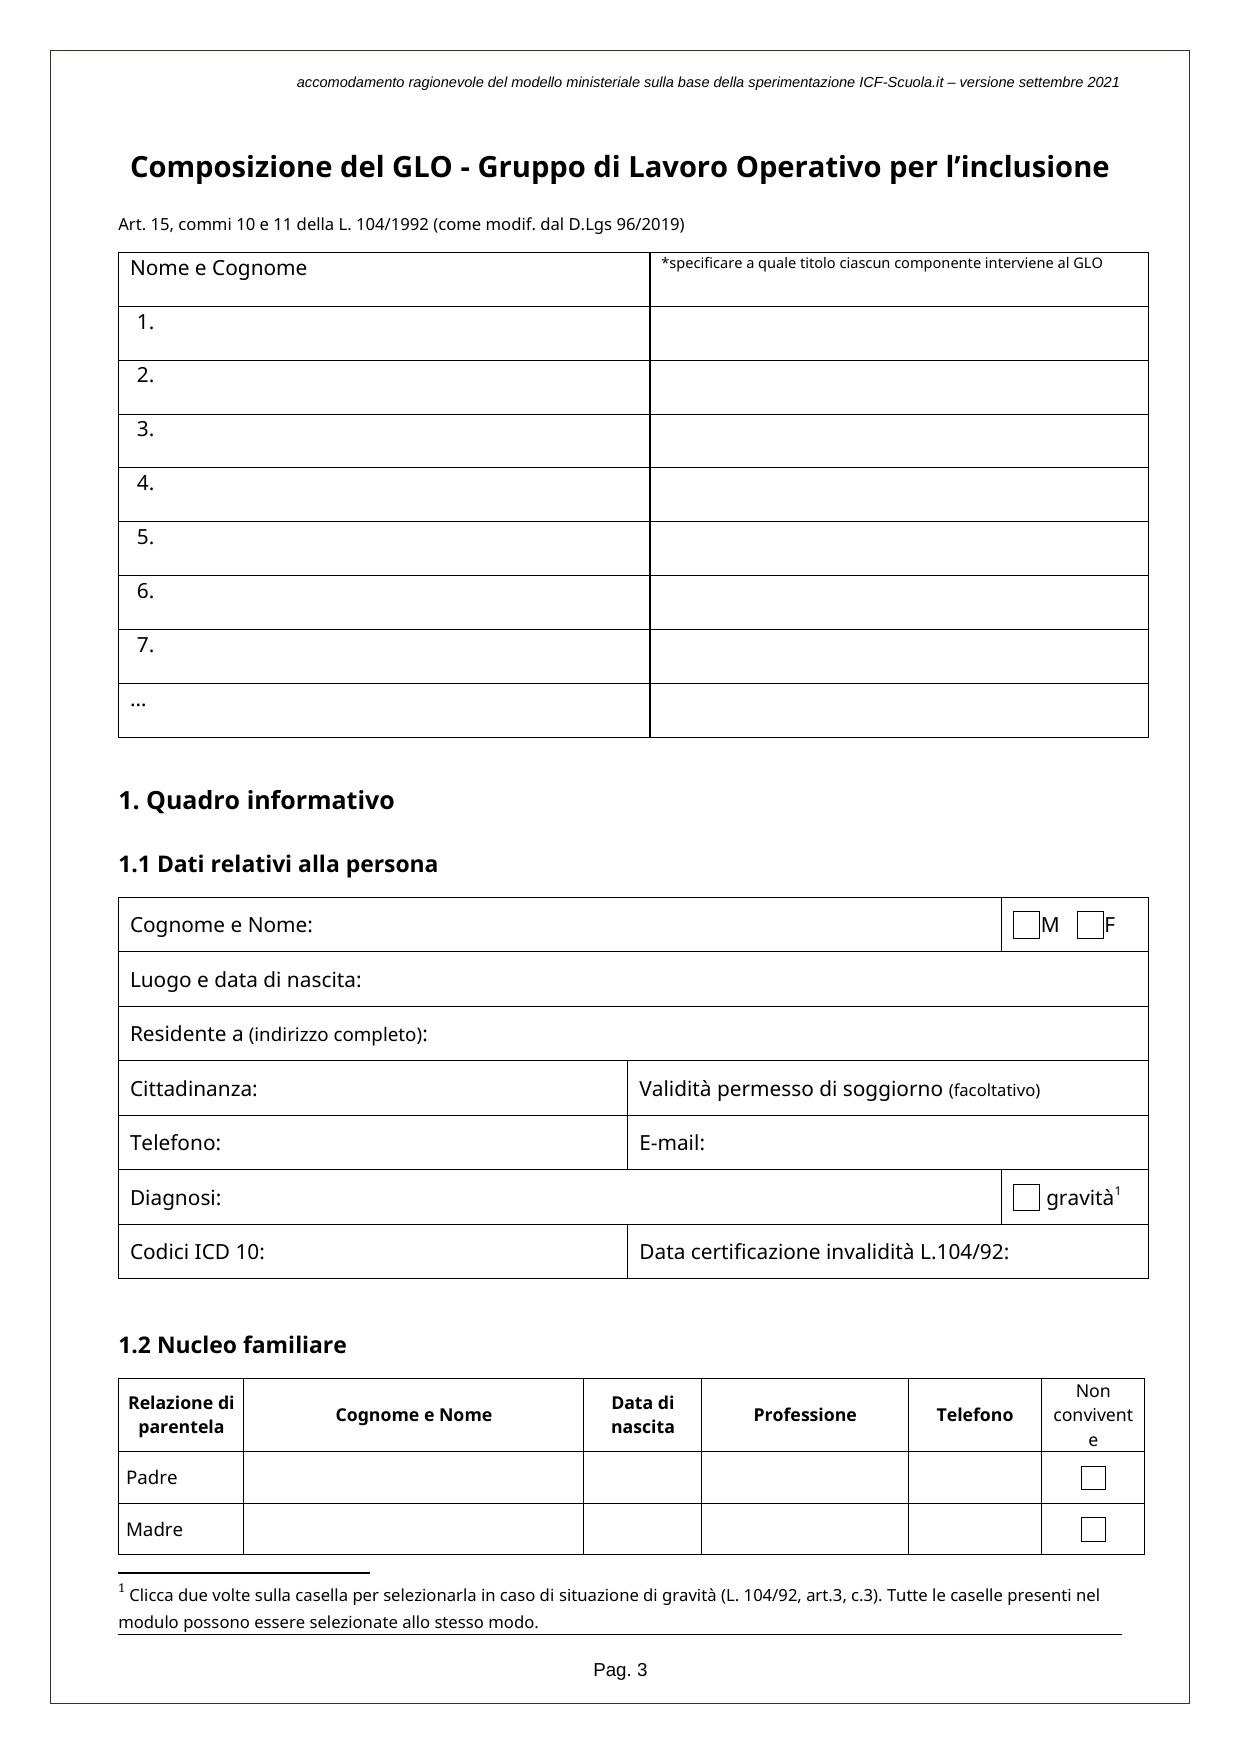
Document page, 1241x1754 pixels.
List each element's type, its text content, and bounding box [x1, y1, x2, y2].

table_cell [702, 1452, 908, 1503]
table_header Data di nascita [584, 1379, 701, 1451]
table_cell [119, 630, 649, 683]
text Composizione del GLO - Gruppo di Lavoro Operativo per l’inclusione [118, 147, 1122, 186]
table_cell [119, 576, 649, 629]
table_header Non convivente [1042, 1379, 1144, 1451]
table_cell [909, 1452, 1041, 1503]
table_cell Data certificazione invalidità L.104/92: [628, 1225, 1148, 1278]
table_cell [1042, 1452, 1144, 1503]
table_cell [651, 630, 1148, 683]
table_cell [651, 361, 1148, 413]
table_cell Residente a (indirizzo completo): [119, 1007, 1148, 1060]
table_header Professione [702, 1379, 908, 1451]
table_cell [584, 1452, 701, 1503]
table_cell Luogo e data di nascita: [119, 952, 1148, 1006]
text 1.1 Dati relativi alla persona [118, 848, 1122, 879]
table_cell [119, 468, 649, 521]
table_cell [651, 415, 1148, 467]
table_header Cognome e Nome: [119, 898, 1001, 951]
text Art. 15, commi 10 e 11 della L. 104/1992 (come modif. dal D.Lgs 96/2019) [118, 213, 1122, 236]
subtitle 1. Quadro informativo [118, 783, 1122, 817]
table_cell E-mail: [628, 1116, 1148, 1169]
table_header Telefono [909, 1379, 1041, 1451]
table_header M F [1002, 898, 1148, 951]
table_cell Cittadinanza: [119, 1061, 627, 1115]
table_cell [119, 307, 649, 359]
table_cell [584, 1504, 701, 1554]
table_cell gravità [1002, 1170, 1148, 1224]
table_cell [651, 468, 1148, 521]
table_cell Diagnosi: [119, 1170, 1001, 1224]
table_cell Madre [119, 1504, 243, 1554]
table_cell Codici ICD 10: [119, 1225, 627, 1278]
table_cell [651, 307, 1148, 359]
table_cell [1042, 1504, 1144, 1554]
table_cell Validità permesso di soggiorno (facoltativo) [628, 1061, 1148, 1115]
table_cell [244, 1452, 583, 1503]
table_cell [651, 684, 1148, 737]
table_header Relazione di parentela [119, 1379, 243, 1451]
table_header *specificare a quale titolo ciascun componente interviene al GLO [651, 253, 1148, 306]
table_cell [119, 415, 649, 467]
table_cell [651, 522, 1148, 575]
table_cell [119, 361, 649, 413]
table_header Nome e Cognome [119, 253, 649, 306]
table_cell [244, 1504, 583, 1554]
table_cell … [119, 684, 649, 737]
table_cell Telefono: [119, 1116, 627, 1169]
text 1.2 Nucleo familiare [118, 1329, 1122, 1360]
table_cell [702, 1504, 908, 1554]
table_cell [119, 522, 649, 575]
table_cell Padre [119, 1452, 243, 1503]
table_cell [651, 576, 1148, 629]
table_cell [909, 1504, 1041, 1554]
table_header Cognome e Nome [244, 1379, 583, 1451]
